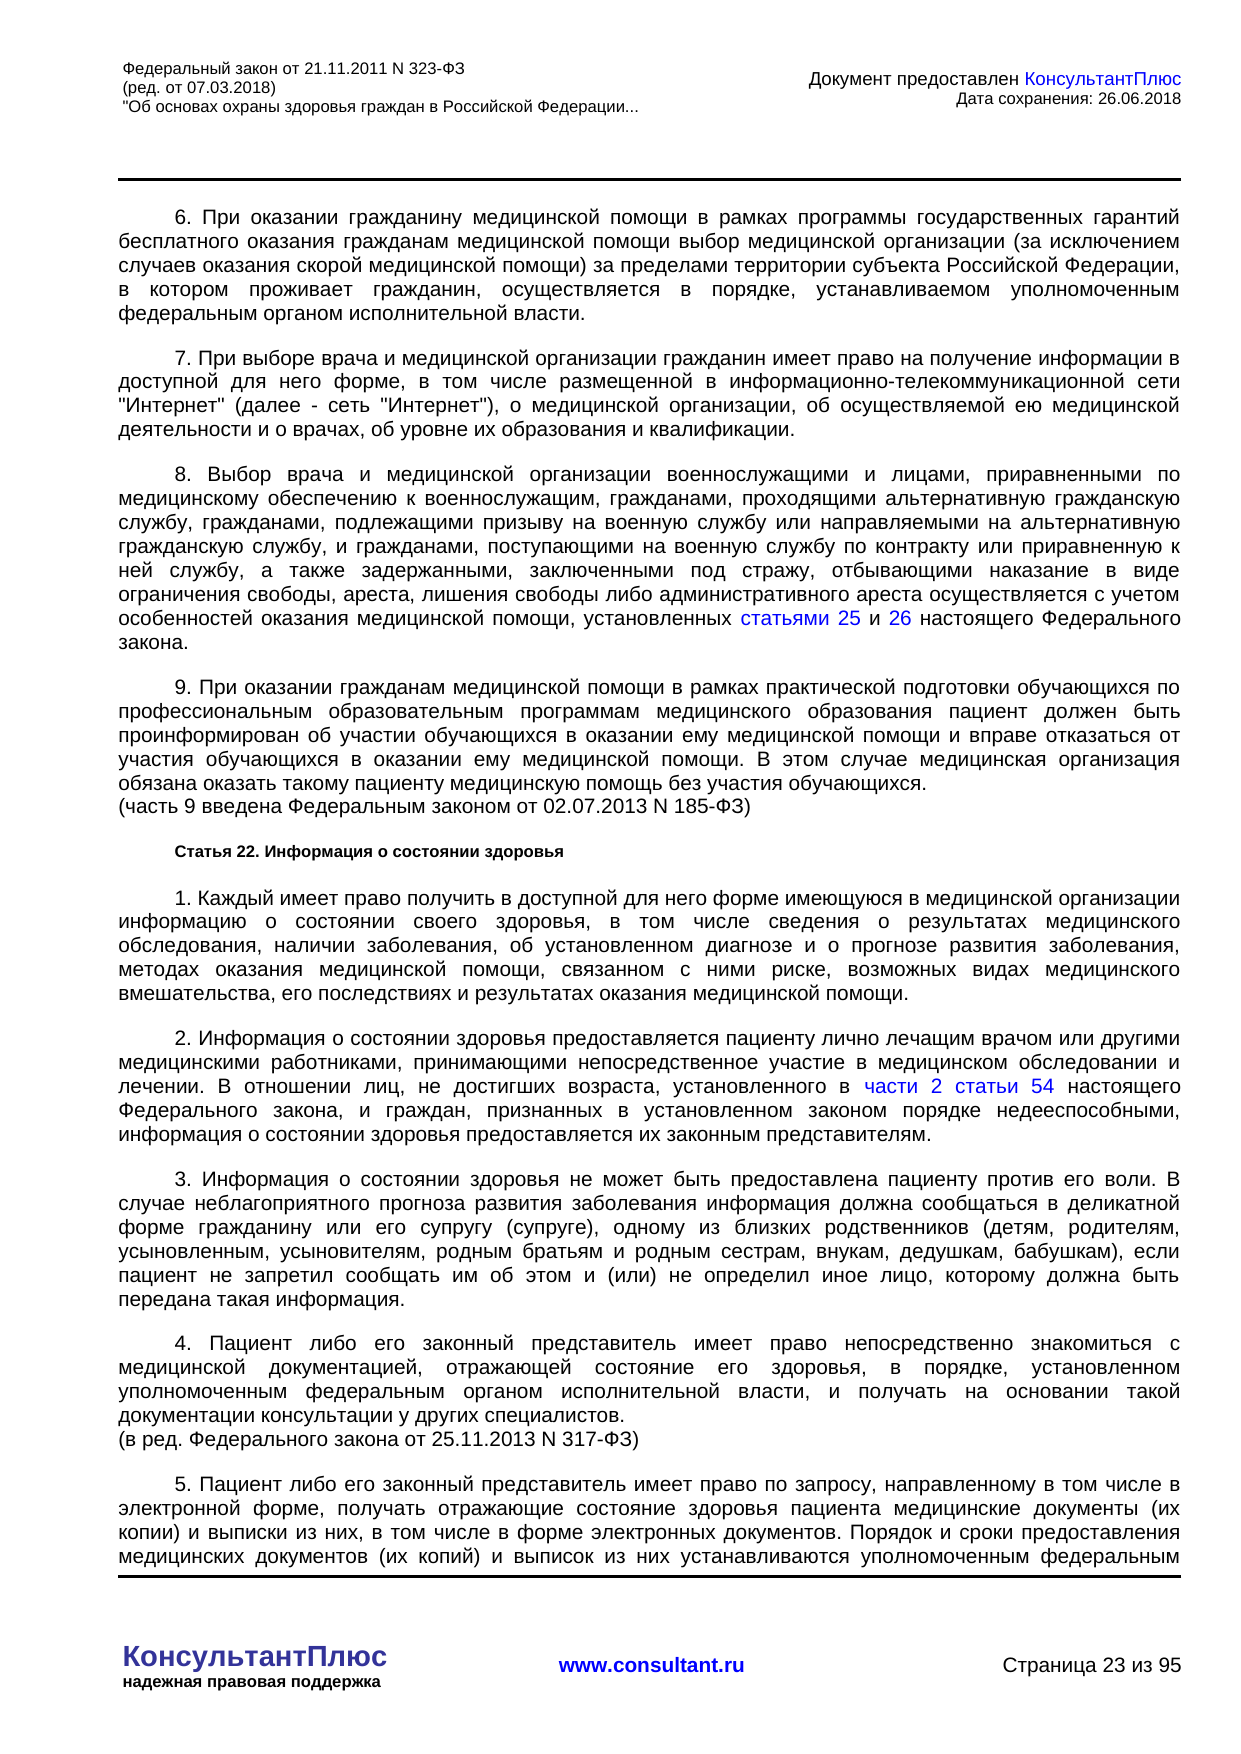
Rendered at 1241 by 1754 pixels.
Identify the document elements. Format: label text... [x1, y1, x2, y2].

text (часть 9 введена Федеральным законом от 02.07.2013 N 185-ФЗ) [118, 794, 1181, 818]
title Статья 22. Информация о состоянии здоровья [118, 842, 1181, 861]
text 1. Каждый имеет право получить в доступной для него форме имеющуюся в медицинской организации информацию о состоянии своего здоровья, в том числе сведения о результатах медицинского обследования, наличии заболевания, об установленном диагнозе и о прогнозе развития заболевания, методах оказания медицинской помощи, связанном с ними риске, возможных видах медицинского вмешательства, его последствиях и результатах оказания медицинской помощи. [118, 885, 1181, 1005]
text (в ред. Федерального закона от 25.11.2013 N 317-ФЗ) [118, 1427, 1181, 1451]
text 4. Пациент либо его законный представитель имеет право непосредственно знакомиться с медицинской документацией, отражающей состояние его здоровья, в порядке, установленном уполномоченным федеральным органом исполнительной власти, и получать на основании такой документации консультации у других специалистов. [118, 1331, 1181, 1427]
text 6. При оказании гражданину медицинской помощи в рамках программы государственных гарантий бесплатного оказания гражданам медицинской помощи выбор медицинской организации (за исключением случаев оказания скорой медицинской помощи) за пределами территории субъекта Российской Федерации, в котором проживает гражданин, осуществляется в порядке, устанавливаемом уполномоченным федеральным органом исполнительной власти. [118, 205, 1181, 324]
text 2. Информация о состоянии здоровья предоставляется пациенту лично лечащим врачом или другими медицинскими работниками, принимающими непосредственное участие в медицинском обследовании и лечении. В отношении лиц, не достигших возраста, установленного в части 2 статьи 54 настоящего Федерального закона, и граждан, признанных в установленном законом порядке недееспособными, информация о состоянии здоровья предоставляется их законным представителям. [118, 1026, 1181, 1146]
text 3. Информация о состоянии здоровья не может быть предоставлена пациенту против его воли. В случае неблагоприятного прогноза развития заболевания информация должна сообщаться в деликатной форме гражданину или его супругу (супруге), одному из близких родственников (детям, родителям, усыновленным, усыновителям, родным братьям и родным сестрам, внукам, дедушкам, бабушкам), если пациент не запретил сообщать им об этом и (или) не определил иное лицо, которому должна быть передана такая информация. [118, 1167, 1181, 1310]
text 7. При выборе врача и медицинской организации гражданин имеет право на получение информации в доступной для него форме, в том числе размещенной в информационно-телекоммуникационной сети "Интернет" (далее - сеть "Интернет"), о медицинской организации, об осуществляемой ею медицинской деятельности и о врачах, об уровне их образования и квалификации. [118, 345, 1181, 441]
text 9. При оказании гражданам медицинской помощи в рамках практической подготовки обучающихся по профессиональным образовательным программам медицинского образования пациент должен быть проинформирован об участии обучающихся в оказании ему медицинской помощи и вправе отказаться от участия обучающихся в оказании ему медицинской помощи. В этом случае медицинская организация обязана оказать такому пациенту медицинскую помощь без участия обучающихся. [118, 674, 1181, 794]
text 8. Выбор врача и медицинской организации военнослужащими и лицами, приравненными по медицинскому обеспечению к военнослужащим, гражданами, проходящими альтернативную гражданскую службу, гражданами, подлежащими призыву на военную службу или направляемыми на альтернативную гражданскую службу, и гражданами, поступающими на военную службу по контракту или приравненную к ней службу, а также задержанными, заключенными под стражу, отбывающими наказание в виде ограничения свободы, ареста, лишения свободы либо административного ареста осуществляется с учетом особенностей оказания медицинской помощи, установленных статьями 25 и 26 настоящего Федерального закона. [118, 462, 1181, 654]
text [118, 1472, 1181, 1568]
